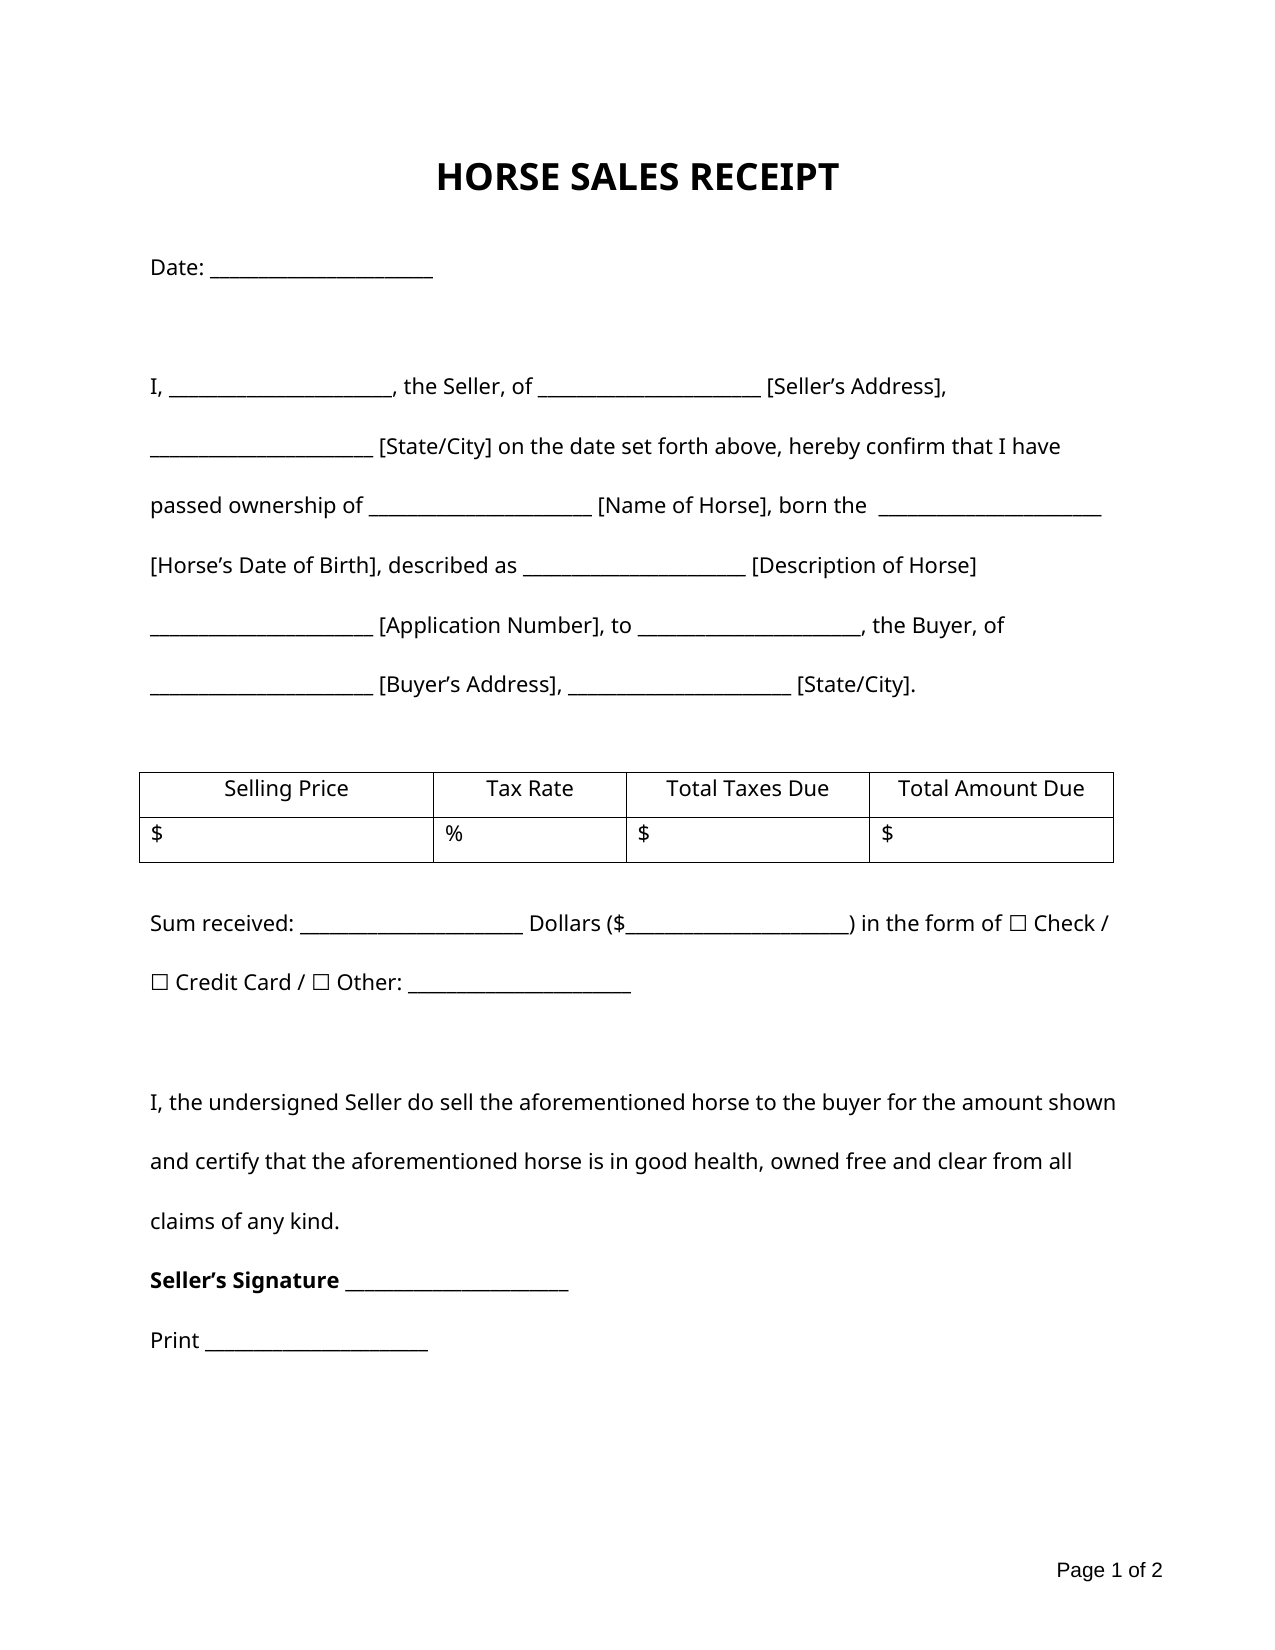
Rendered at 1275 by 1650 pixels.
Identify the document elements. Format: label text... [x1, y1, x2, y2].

table_cell $ [140, 818, 433, 862]
text I, _______________________, the Seller, of _______________________ [Seller’s Address], _______________________ [State/City] on the date set forth above, hereby confirm that I have passed ownership of _______________________ [Name of Horse], born the _______________________ [Horse’s Date of Birth], described as _______________________ [Description of Horse] _______________________ [Application Number], to _______________________, the Buyer, of _______________________ [Buyer’s Address], _______________________ [State/City]. [150, 371, 1125, 699]
text Date: _______________________ [150, 252, 1125, 282]
text I, the undersigned Seller do sell the aforementioned horse to the buyer for the amount shown and certify that the aforementioned horse is in good health, owned free and clear from all claims of any kind. [150, 1087, 1125, 1236]
table_header Total Amount Due [870, 773, 1113, 817]
text Print _______________________ [150, 1325, 1125, 1355]
table_cell $ [627, 818, 869, 862]
table_header Selling Price [140, 773, 433, 817]
table_header Tax Rate [434, 773, 626, 817]
table_cell % [434, 818, 626, 862]
text HORSE SALES RECEIPT [150, 150, 1125, 201]
text Sum received: _______________________ Dollars ($_______________________) in the form of ☐ Check / ☐ Credit Card / ☐ Other: _______________________ [150, 908, 1125, 997]
table_cell $ [870, 818, 1113, 862]
table_header Total Taxes Due [627, 773, 869, 817]
text Seller’s Signature _______________________ [150, 1265, 1125, 1295]
